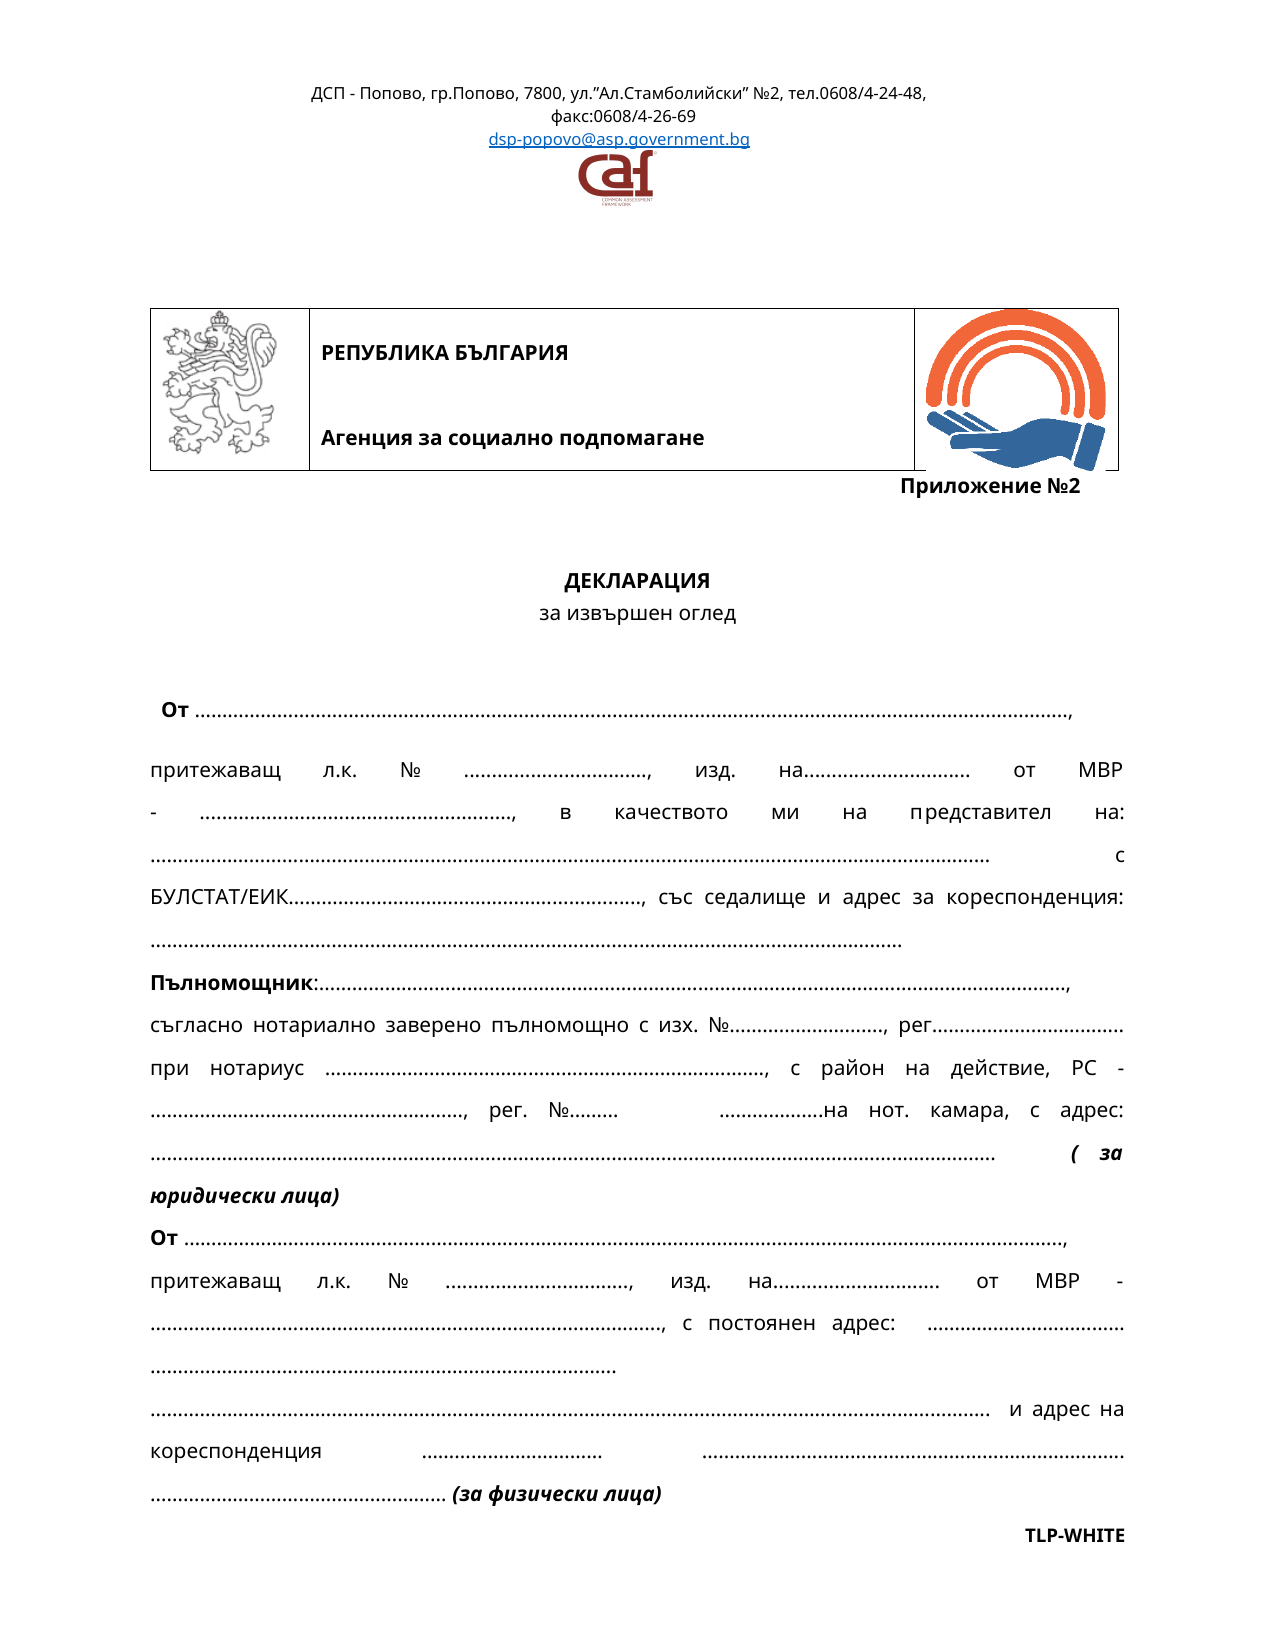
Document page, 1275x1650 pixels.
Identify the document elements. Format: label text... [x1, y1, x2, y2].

picture [161, 309, 279, 458]
table_header РЕПУБЛИКА БЪЛГАРИЯ Агенция за социално подпомагане [310, 309, 914, 470]
text притежаващ л.к. № .......................………., изд. на.............................. от МВР - ........................................................, в качеството ми на представител на:……………………………………………………………………………………………………………………………………… с БУЛСТАТ/ЕИК…………………………………………................, със седалище и адрес за кореспонденция:……………………………………………………………………………..………………………………………… [150, 755, 1125, 953]
text притежаващ л.к. № .......................………., изд. на.............................. от МВР - ………………………………………………………………………………..., с постоянен адрес: ……………………………… ………………………………………………………………………….……………………………………………………………………………………………….…………………………………….. и адрес на кореспонденция …………………………… …………………………………………………………………..……………………………………………… (за физически лица) [150, 1266, 1125, 1507]
text dsp-popovo@asp.government.bg [150, 127, 1088, 150]
text Приложение №2 [150, 471, 1125, 500]
text факс:0608/4-26-69 [150, 104, 1088, 127]
text за извършен оглед [150, 598, 1125, 627]
text ДСП - Попово, гр.Попово, 7800, ул.”Ал.Стамболийски” №2, тел.0608/4-24-48, [150, 82, 1088, 104]
text От ………………………………………………………………..………………………………………………………………………….., [150, 1223, 1125, 1252]
table_header [915, 309, 926, 470]
text Пълномощник:………………………………………………………………………………………………………….……………, съгласно нотариално заверено пълномощно с изх. №………………………., рег…………………………….. при нотариус …………….………………………………………………………., с район на действие, РС - …………………………………………………, рег. №……… ……………….на нот. камара, с адрес:………………………………………………………………………………………………………………………………………. ( за юридически лица) [150, 968, 1125, 1209]
table_header [1106, 309, 1118, 470]
text ДЕКЛАРАЦИЯ [150, 566, 1125, 595]
table_header [151, 309, 309, 470]
picture [926, 309, 1106, 471]
text От ……………………………………………………….………………………………………………………………………………….., [150, 695, 1125, 724]
